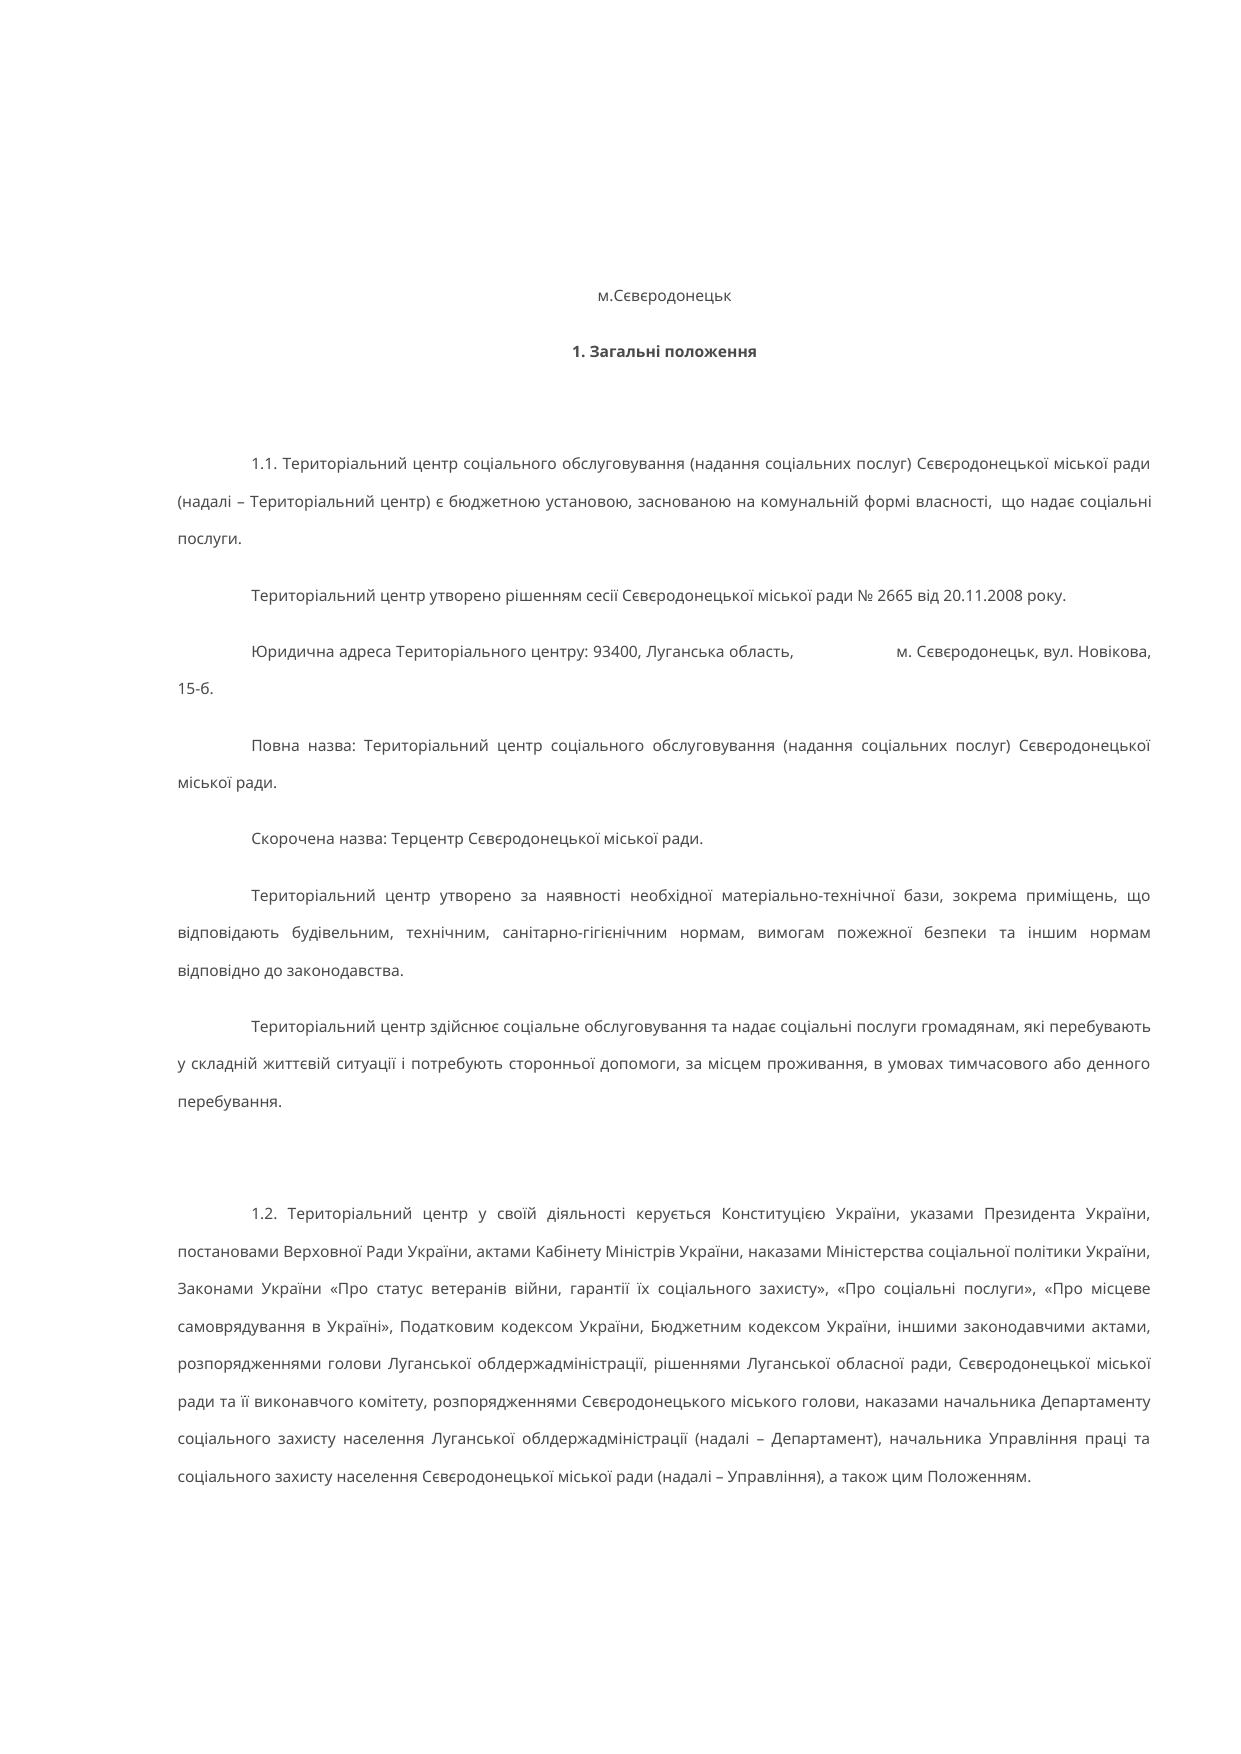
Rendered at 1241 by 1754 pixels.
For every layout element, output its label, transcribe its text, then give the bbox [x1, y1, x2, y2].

text Територіальний центр утворено рішенням сесії Сєвєродонецької міської ради № 2665 від 20.11.2008 року. [177, 568, 1152, 606]
text м.Сєвєродонецьк [177, 268, 1152, 306]
text Територіальний центр утворено за наявності необхідної матеріально-технічної бази, зокрема приміщень, що відповідають будівельним, технічним, санітарно-гігієнічним нормам, вимогам пожежної безпеки та іншим нормам відповідно до законодавства. [177, 868, 1152, 981]
text 1. Загальні положення [177, 324, 1152, 362]
text Повна назва: Територіальний центр соціального обслуговування (надання соціальних послуг) Сєвєродонецької міської ради. [177, 718, 1152, 793]
text Скорочена назва: Терцентр Сєвєродонецької міської ради. [177, 812, 1152, 849]
text Юридична адреса Територіального центру: 93400, Луганська область, м. Сєвєродонецьк, вул. Новікова, 15-б. [177, 624, 1152, 699]
text Територіальний центр здійснює соціальне обслуговування та надає соціальні послуги громадянам, які перебувають у складній життєвій ситуації і потребують сторонньої допомоги, за місцем проживання, в умовах тимчасового або денного перебування. [177, 999, 1152, 1112]
text 1.2. Територіальний центр у своїй діяльності керується Конституцією України, указами Президента України, постановами Верховної Ради України, актами Кабінету Міністрів України, наказами Міністерства соціальної політики України, Законами України «Про статус ветеранів війни, гарантії їх соціального захисту», «Про соціальні послуги», «Про місцеве самоврядування в Україні», Податковим кодексом України, Бюджетним кодексом України, іншими законодавчими актами, розпорядженнями голови Луганської облдержадміністрації, рішеннями Луганської обласної ради, Сєвєродонецької міської ради та її виконавчого комітету, розпорядженнями Сєвєродонецького міського голови, наказами начальника Департаменту соціального захисту населення Луганської облдержадміністрації (надалі – Департамент), начальника Управління праці та соціального захисту населення Сєвєродонецької міської ради (надалі – Управління), а також цим Положенням. [177, 1187, 1152, 1487]
text 1.1. Територіальний центр соціального обслуговування (надання соціальних послуг) Сєвєродонецької міської ради (надалі – Територіальний центр) є бюджетною установою, заснованою на комунальній формі власності, що надає соціальні послуги. [177, 437, 1152, 549]
